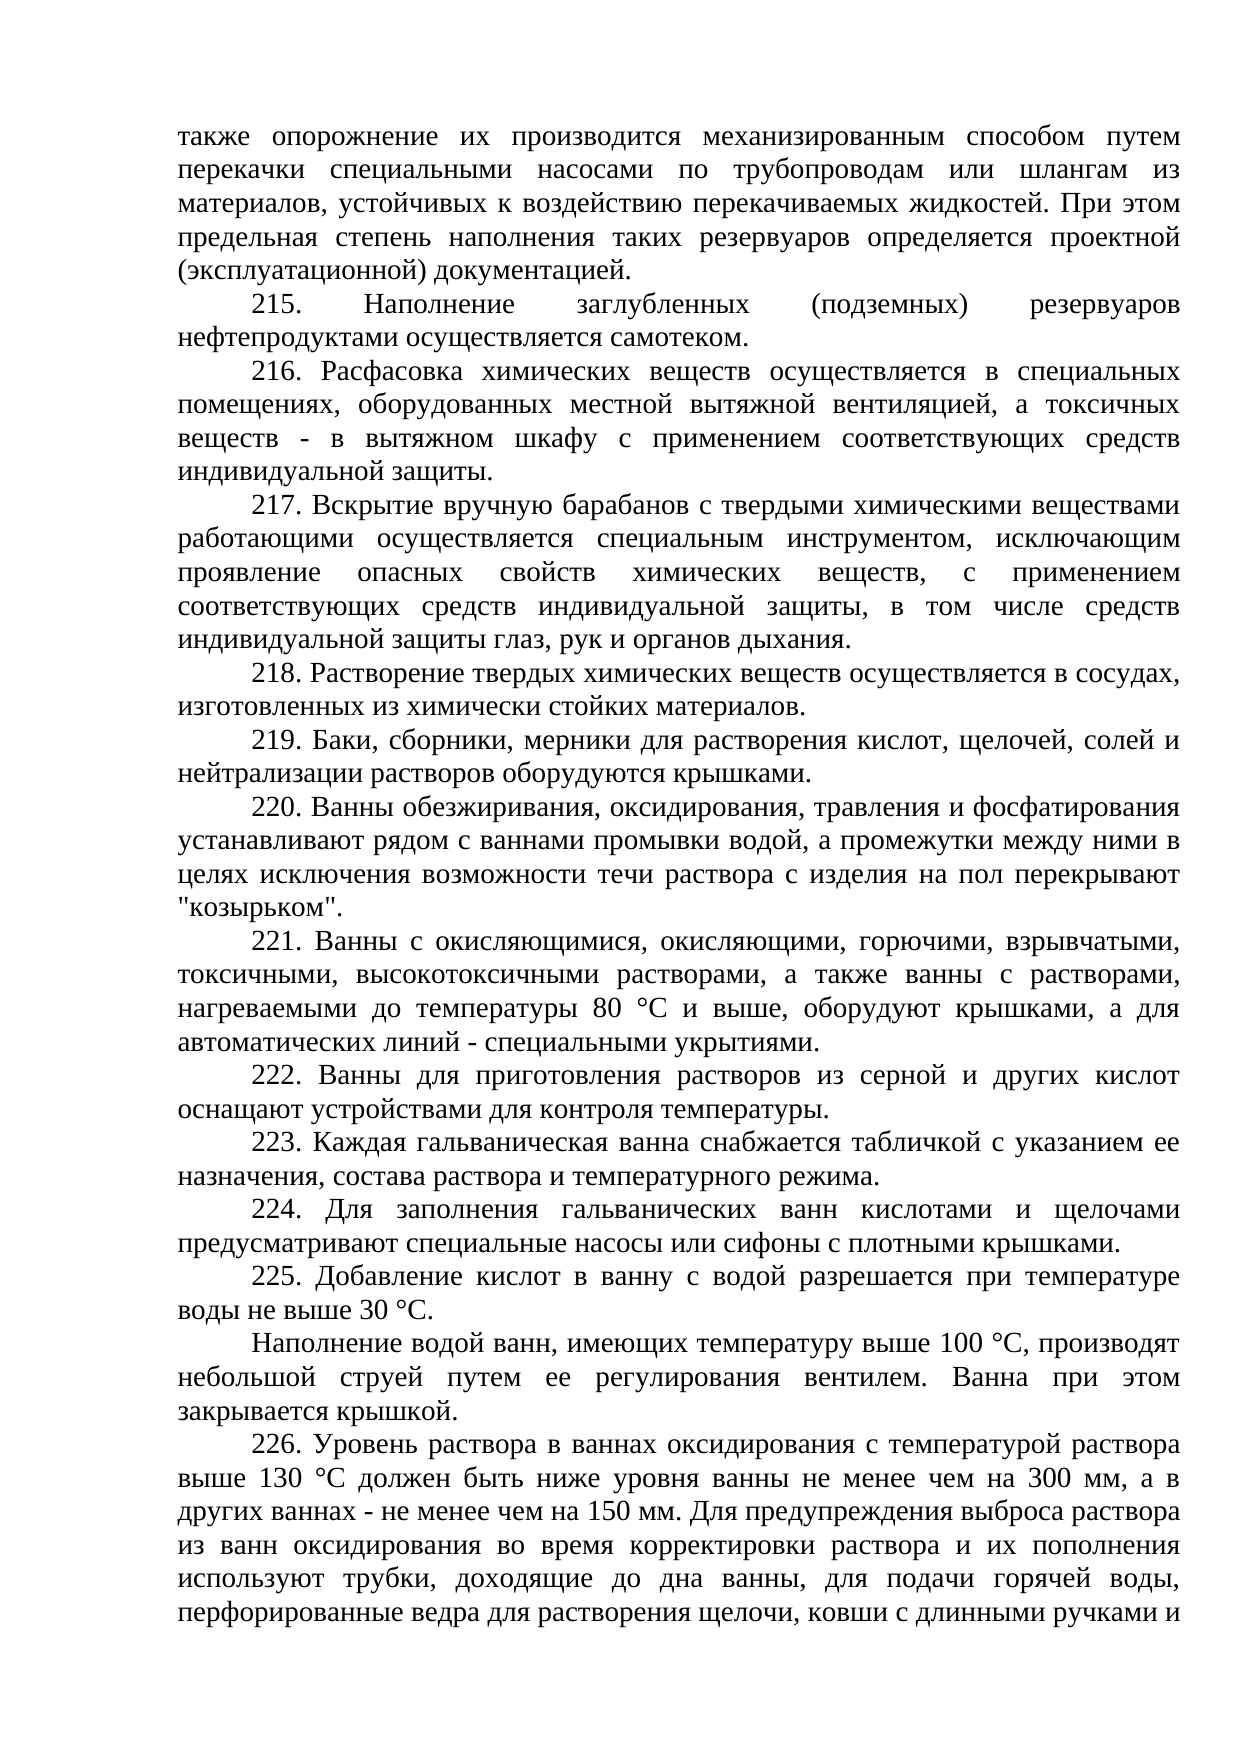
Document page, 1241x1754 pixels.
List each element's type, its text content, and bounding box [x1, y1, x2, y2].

text Наполнение водой ванн, имеющих температуру выше 100 °C, производят небольшой струей путем ее регулирования вентилем. Ванна при этом закрывается крышкой. [177, 1326, 1181, 1426]
text 223. Каждая гальваническая ванна снабжается табличкой с указанием ее назначения, состава раствора и температурного режима. [177, 1124, 1181, 1191]
text 221. Ванны с окисляющимися, окисляющими, горючими, взрывчатыми, токсичными, высокотоксичными растворами, а также ванны с растворами, нагреваемыми до температуры 80 °С и выше, оборудуют крышками, а для автоматических линий - специальными укрытиями. [177, 923, 1181, 1057]
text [177, 1426, 1181, 1627]
text 217. Вскрытие вручную барабанов с твердыми химическими веществами работающими осуществляется специальным инструментом, исключающим проявление опасных свойств химических веществ, с применением соответствующих средств индивидуальной защиты, в том числе средств индивидуальной защиты глаз, рук и органов дыхания. [177, 487, 1181, 655]
text 224. Для заполнения гальванических ванн кислотами и щелочами предусматривают специальные насосы или сифоны с плотными крышками. [177, 1191, 1181, 1258]
text 218. Растворение твердых химических веществ осуществляется в сосудах, изготовленных из химически стойких материалов. [177, 655, 1181, 722]
text 222. Ванны для приготовления растворов из серной и других кислот оснащают устройствами для контроля температуры. [177, 1057, 1181, 1124]
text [177, 118, 1181, 286]
text 216. Расфасовка химических веществ осуществляется в специальных помещениях, оборудованных местной вытяжной вентиляцией, а токсичных веществ - в вытяжном шкафу с применением соответствующих средств индивидуальной защиты. [177, 353, 1181, 487]
text 220. Ванны обезжиривания, оксидирования, травления и фосфатирования устанавливают рядом с ваннами промывки водой, а промежутки между ними в целях исключения возможности течи раствора с изделия на пол перекрывают "козырьком". [177, 789, 1181, 923]
text 215. Наполнение заглубленных (подземных) резервуаров нефтепродуктами осуществляется самотеком. [177, 286, 1181, 353]
text 225. Добавление кислот в ванну с водой разрешается при температуре воды не выше 30 °C. [177, 1258, 1181, 1326]
text 219. Баки, сборники, мерники для растворения кислот, щелочей, солей и нейтрализации растворов оборудуются крышками. [177, 722, 1181, 789]
